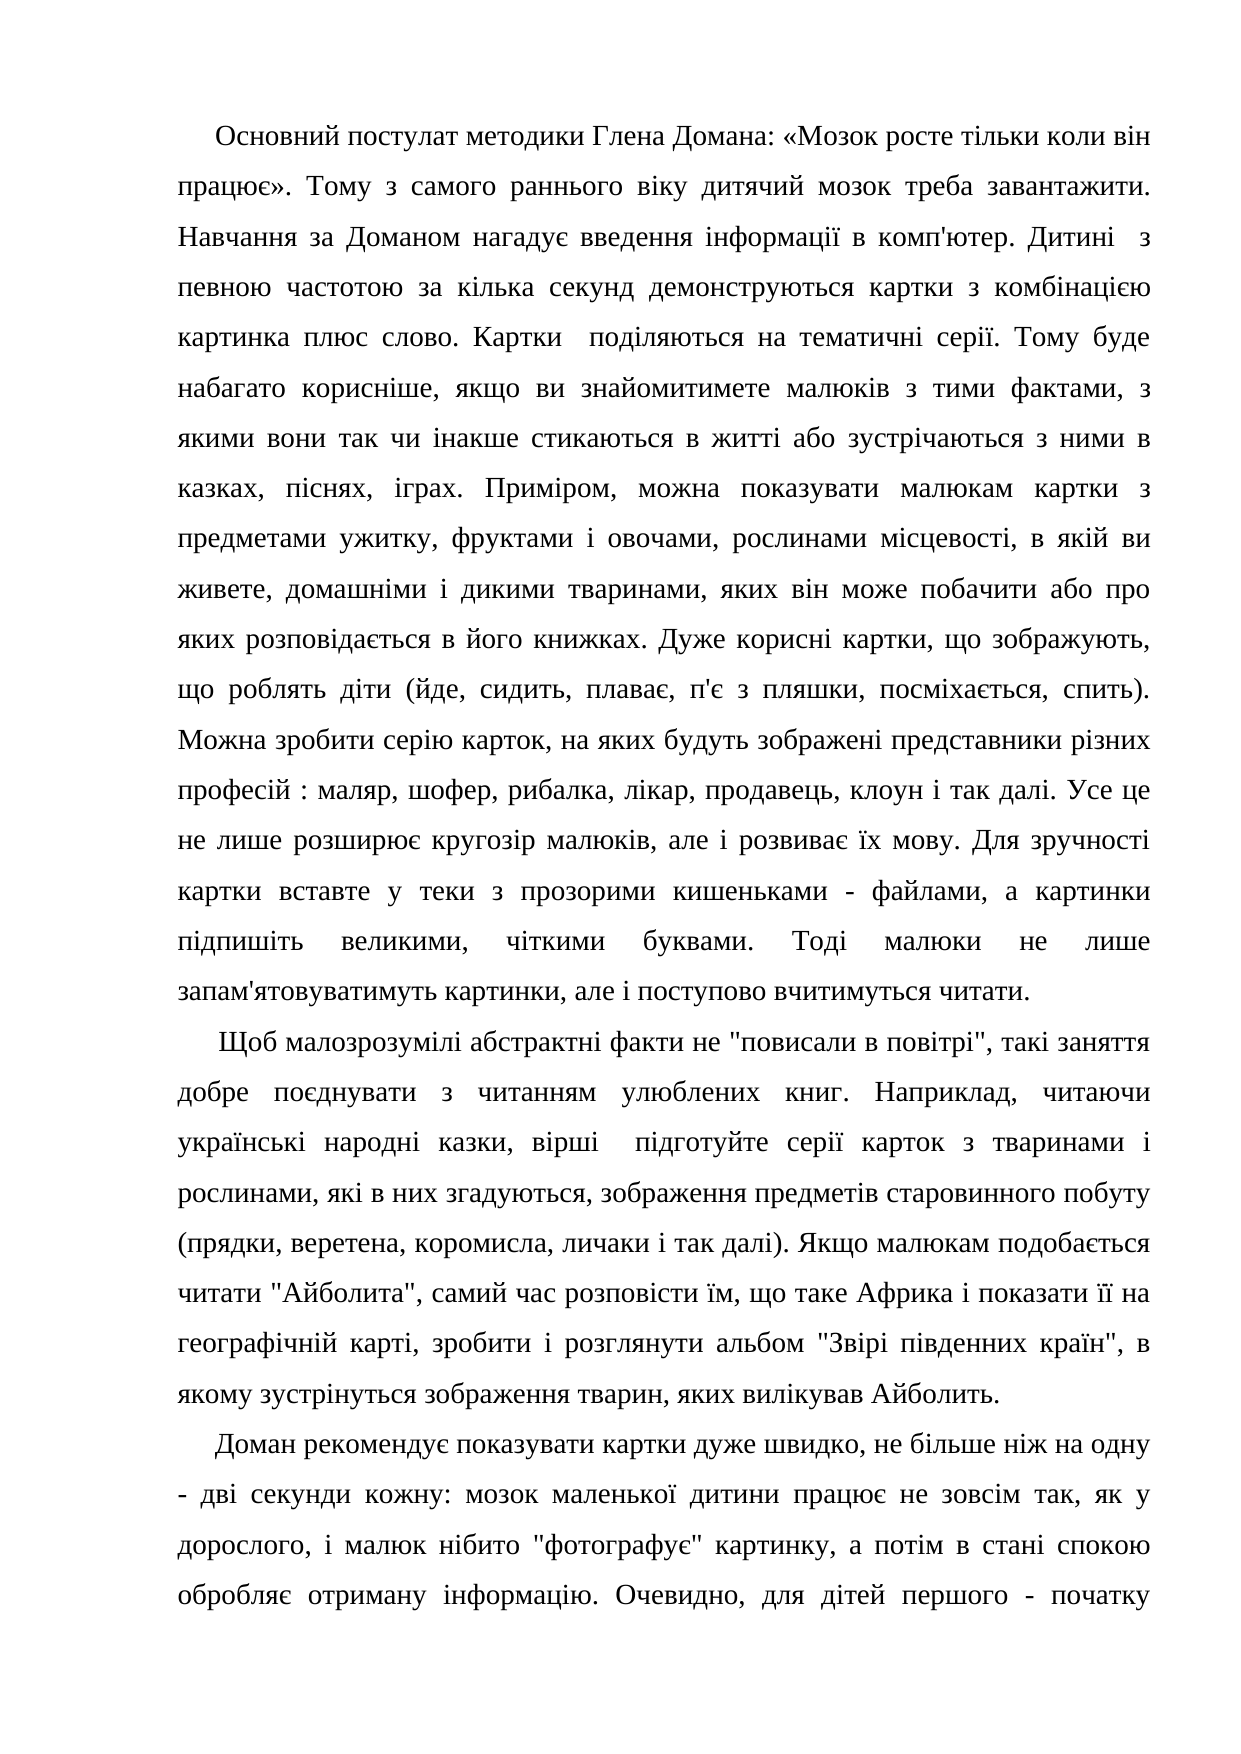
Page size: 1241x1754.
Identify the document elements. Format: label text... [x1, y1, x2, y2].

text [177, 1426, 1152, 1611]
text Щоб малозрозумілі абстрактні факти не "повисали в повітрі", такі заняття добре поєднувати з читанням улюблених книг. Наприклад, читаючи українські народні казки, вірші підготуйте серії карток з тваринами і рослинами, які в них згадуються, зображення предметів старовинного побуту (прядки, веретена, коромисла, личаки і так далі). Якщо малюкам подобається читати "Айболита", самий час розповісти їм, що таке Африка і показати її на географічній карті, зробити і розглянути альбом "Звірі південних країн", в якому зустрінуться зображення тварин, яких вилікував Айболить. [177, 1024, 1152, 1409]
text Основний постулат методики Глена Домана: «Мозок росте тільки коли він працює». Тому з самого раннього віку дитячий мозок треба завантажити. Навчання за Доманом нагадує введення інформації в комп'ютер. Дитині з певною частотою за кілька секунд демонструються картки з комбінацією картинка плюс слово. Картки поділяються на тематичні серії. Тому буде набагато корисніше, якщо ви знайомитимете малюків з тими фактами, з якими вони так чи інакше стикаються в житті або зустрічаються з ними в казках, піснях, іграх. Приміром, можна показувати малюкам картки з предметами ужитку, фруктами і овочами, рослинами місцевості, в якій ви живете, домашніми і дикими тваринами, яких він може побачити або про яких розповідається в його книжках. Дуже корисні картки, що зображують, що роблять діти (йде, сидить, плаває, п'є з пляшки, посміхається, спить). Можна зробити серію карток, на яких будуть зображені представники різних професій : маляр, шофер, рибалка, лікар, продавець, клоун і так далі. Усе це не лише розширює кругозір малюків, але і розвиває їх мову. Для зручності картки вставте у теки з прозорими кишеньками - файлами, а картинки підпишіть великими, чіткими буквами. Тоді малюки не лише запам'ятовуватимуть картинки, але і поступово вчитимуться читати. [177, 118, 1152, 1007]
